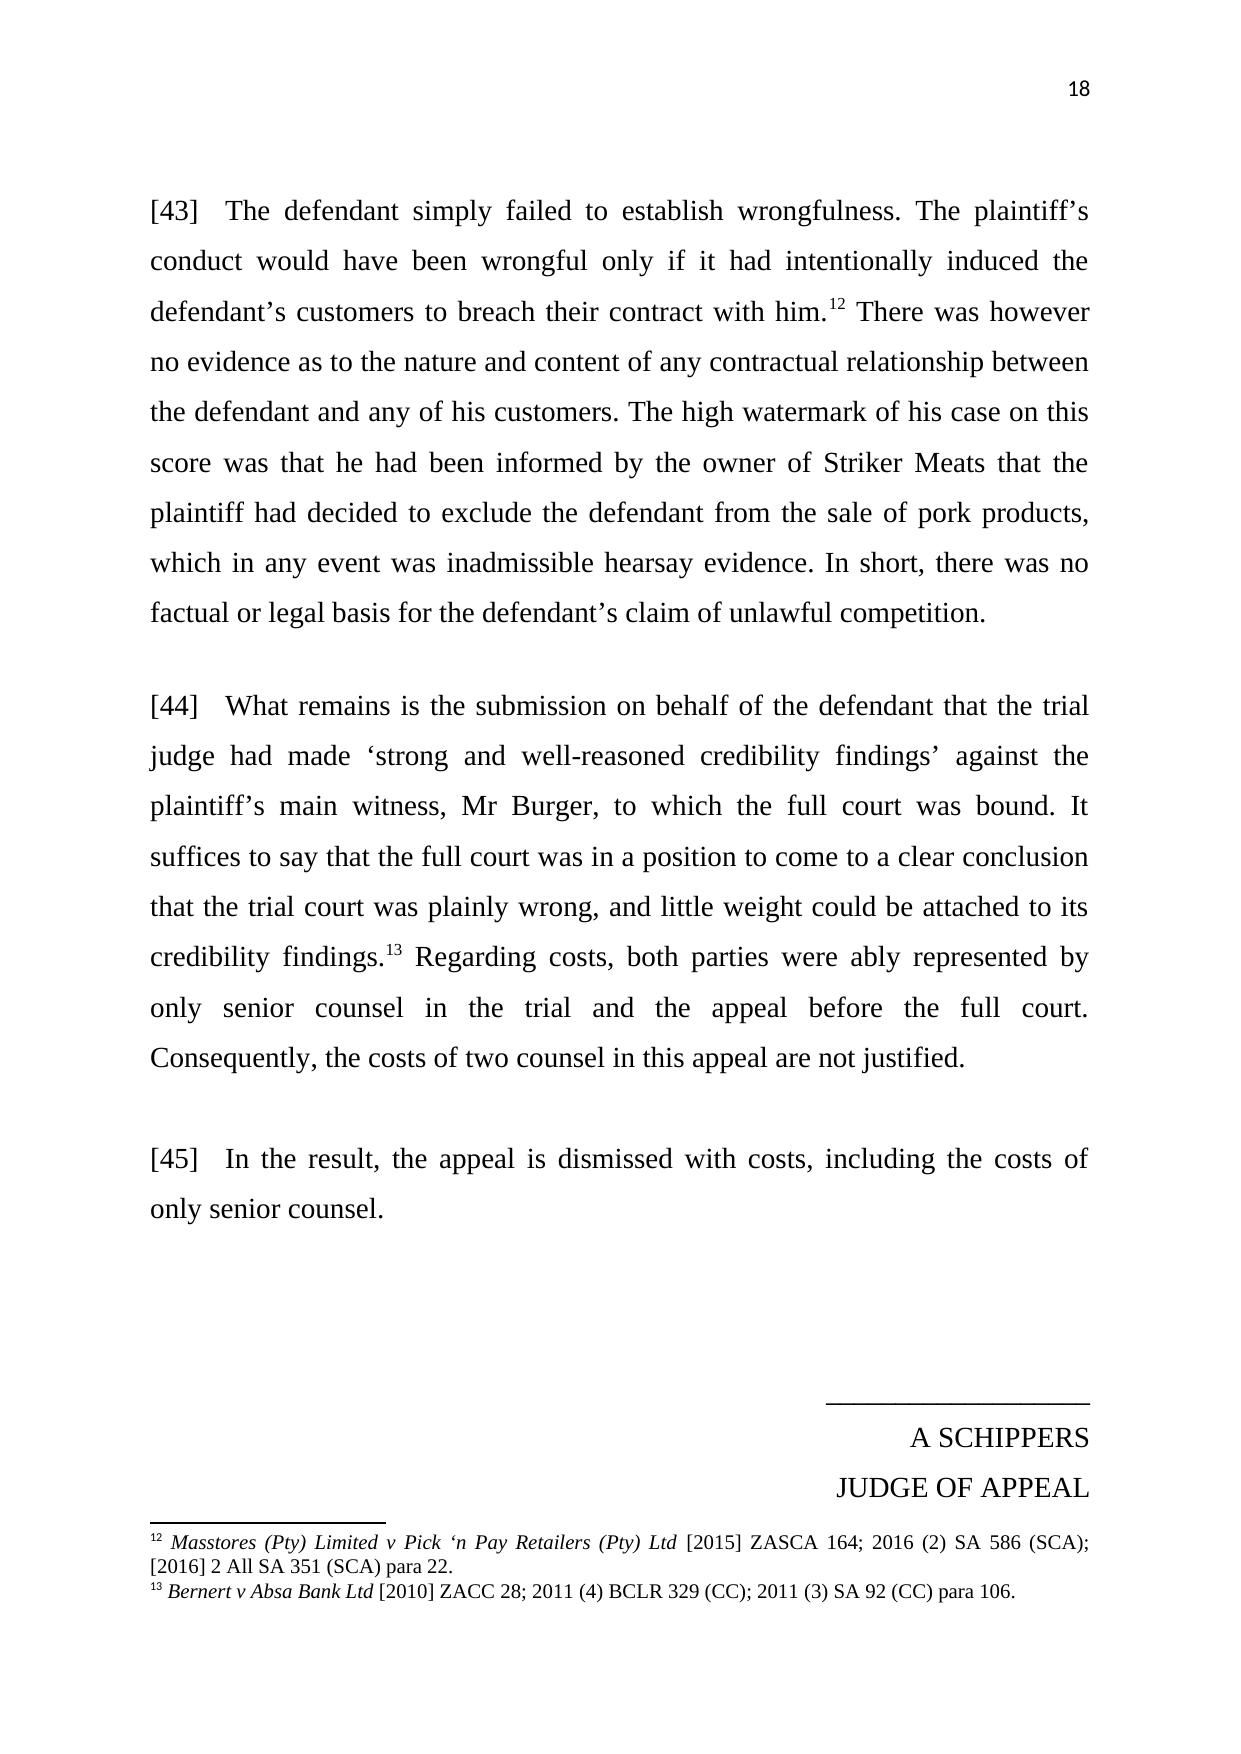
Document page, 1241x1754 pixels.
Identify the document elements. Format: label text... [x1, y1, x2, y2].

list The defendant simply failed to establish wrongfulness. The plaintiff’s conduct would have been wrongful only if it had intentionally induced the defendant’s customers to breach their contract with him. There was however no evidence as to the nature and content of any contractual relationship between the defendant and any of his customers. The high watermark of his case on this score was that he had been informed by the owner of Striker Meats that the plaintiff had decided to exclude the defendant from the sale of pork products, which in any event was inadmissible hearsay evidence. In short, there was no factual or legal basis for the defendant’s claim of unlawful competition. [150, 193, 1090, 629]
text ___________________ [150, 1377, 1090, 1406]
text JUDGE OF APPEAL [150, 1470, 1090, 1504]
list What remains is the submission on behalf of the defendant that the trial judge had made ‘strong and well-reasoned credibility findings’ against the plaintiff’s main witness, Mr Burger, to which the full court was bound. It suffices to say that the full court was in a position to come to a clear conclusion that the trial court was plainly wrong, and little weight could be attached to its credibility findings. Regarding costs, both parties were ably represented by only senior counsel in the trial and the appeal before the full court. Consequently, the costs of two counsel in this appeal are not justified. [150, 688, 1090, 1074]
text A SCHIPPERS [150, 1420, 1090, 1453]
list In the result, the appeal is dismissed with costs, including the costs of only senior counsel. [150, 1141, 1090, 1224]
